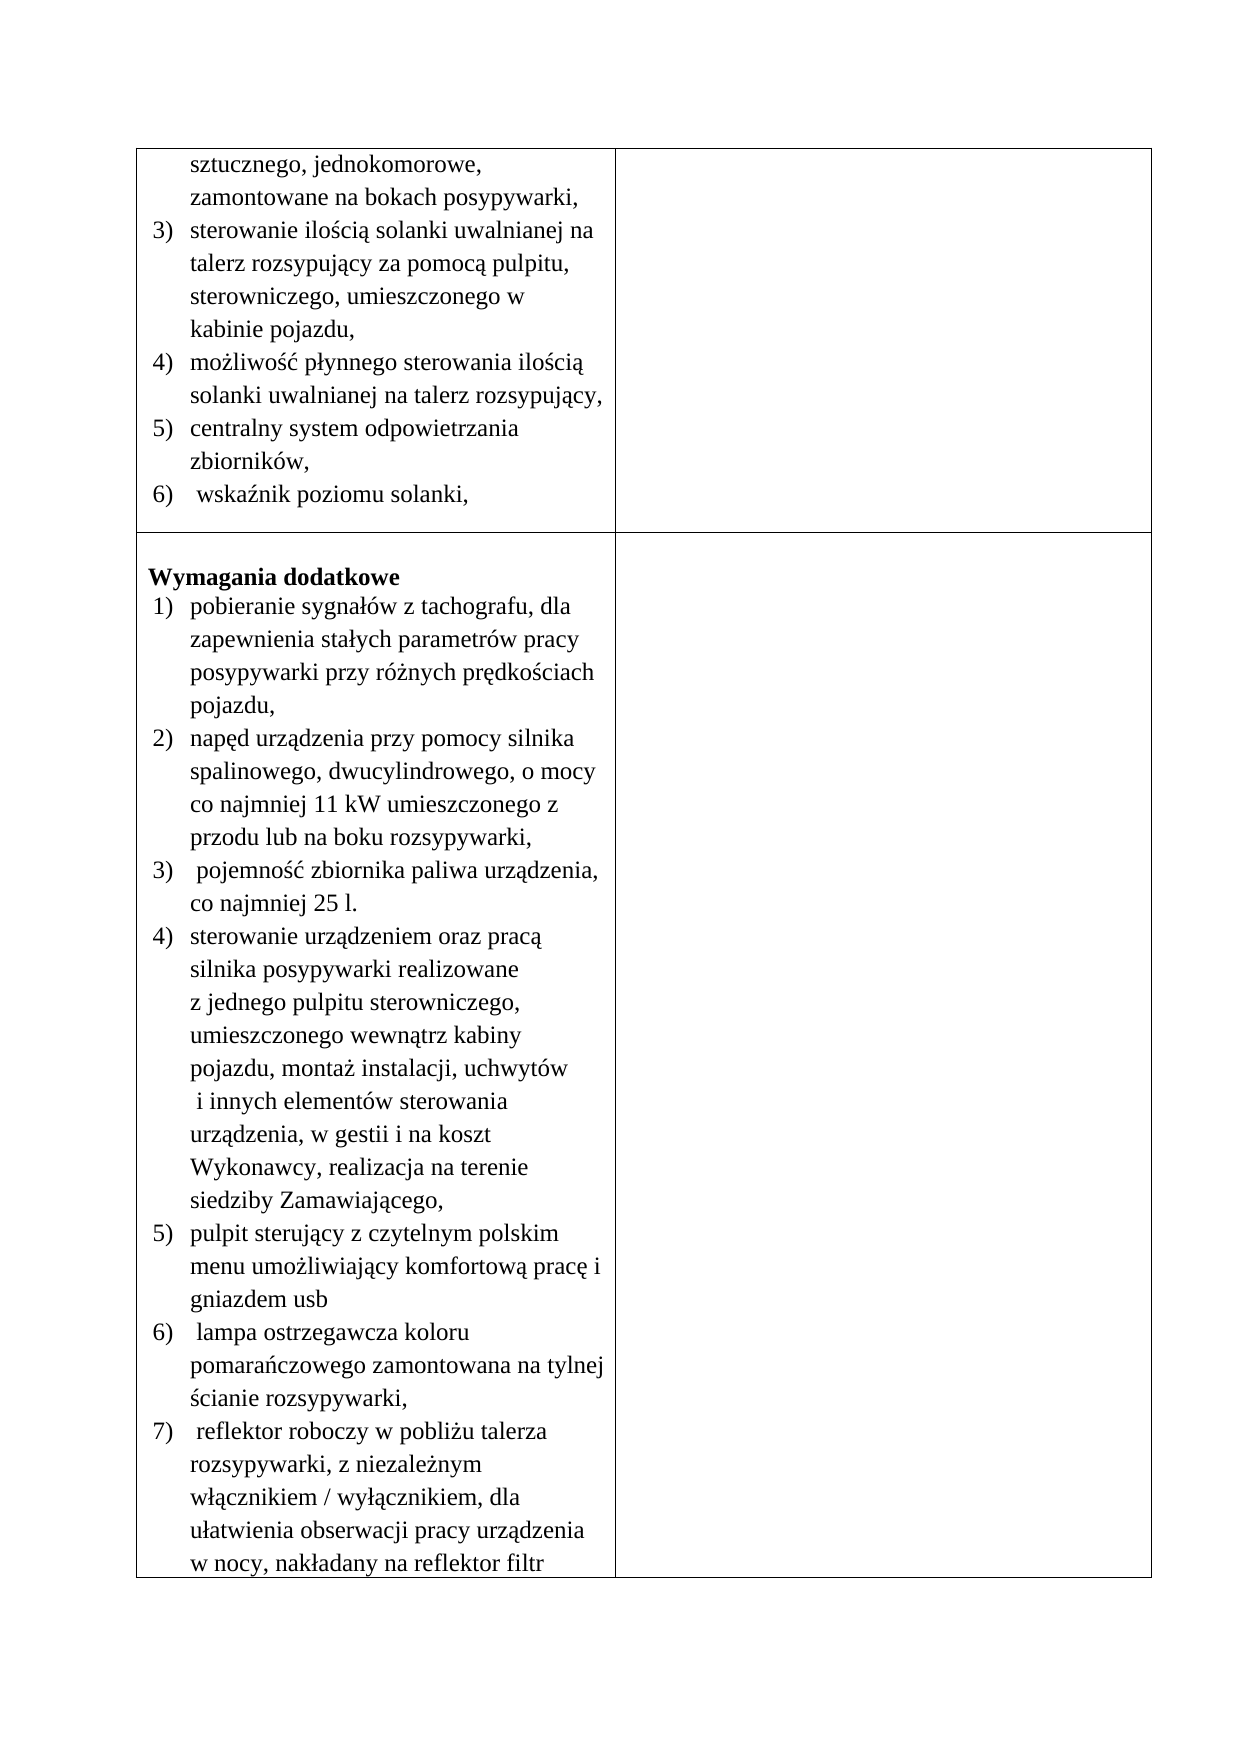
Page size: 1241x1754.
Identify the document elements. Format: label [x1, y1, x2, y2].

table_cell [616, 533, 1151, 1577]
table_cell [137, 533, 615, 1577]
table_cell [616, 149, 1151, 532]
table_cell [137, 149, 615, 532]
